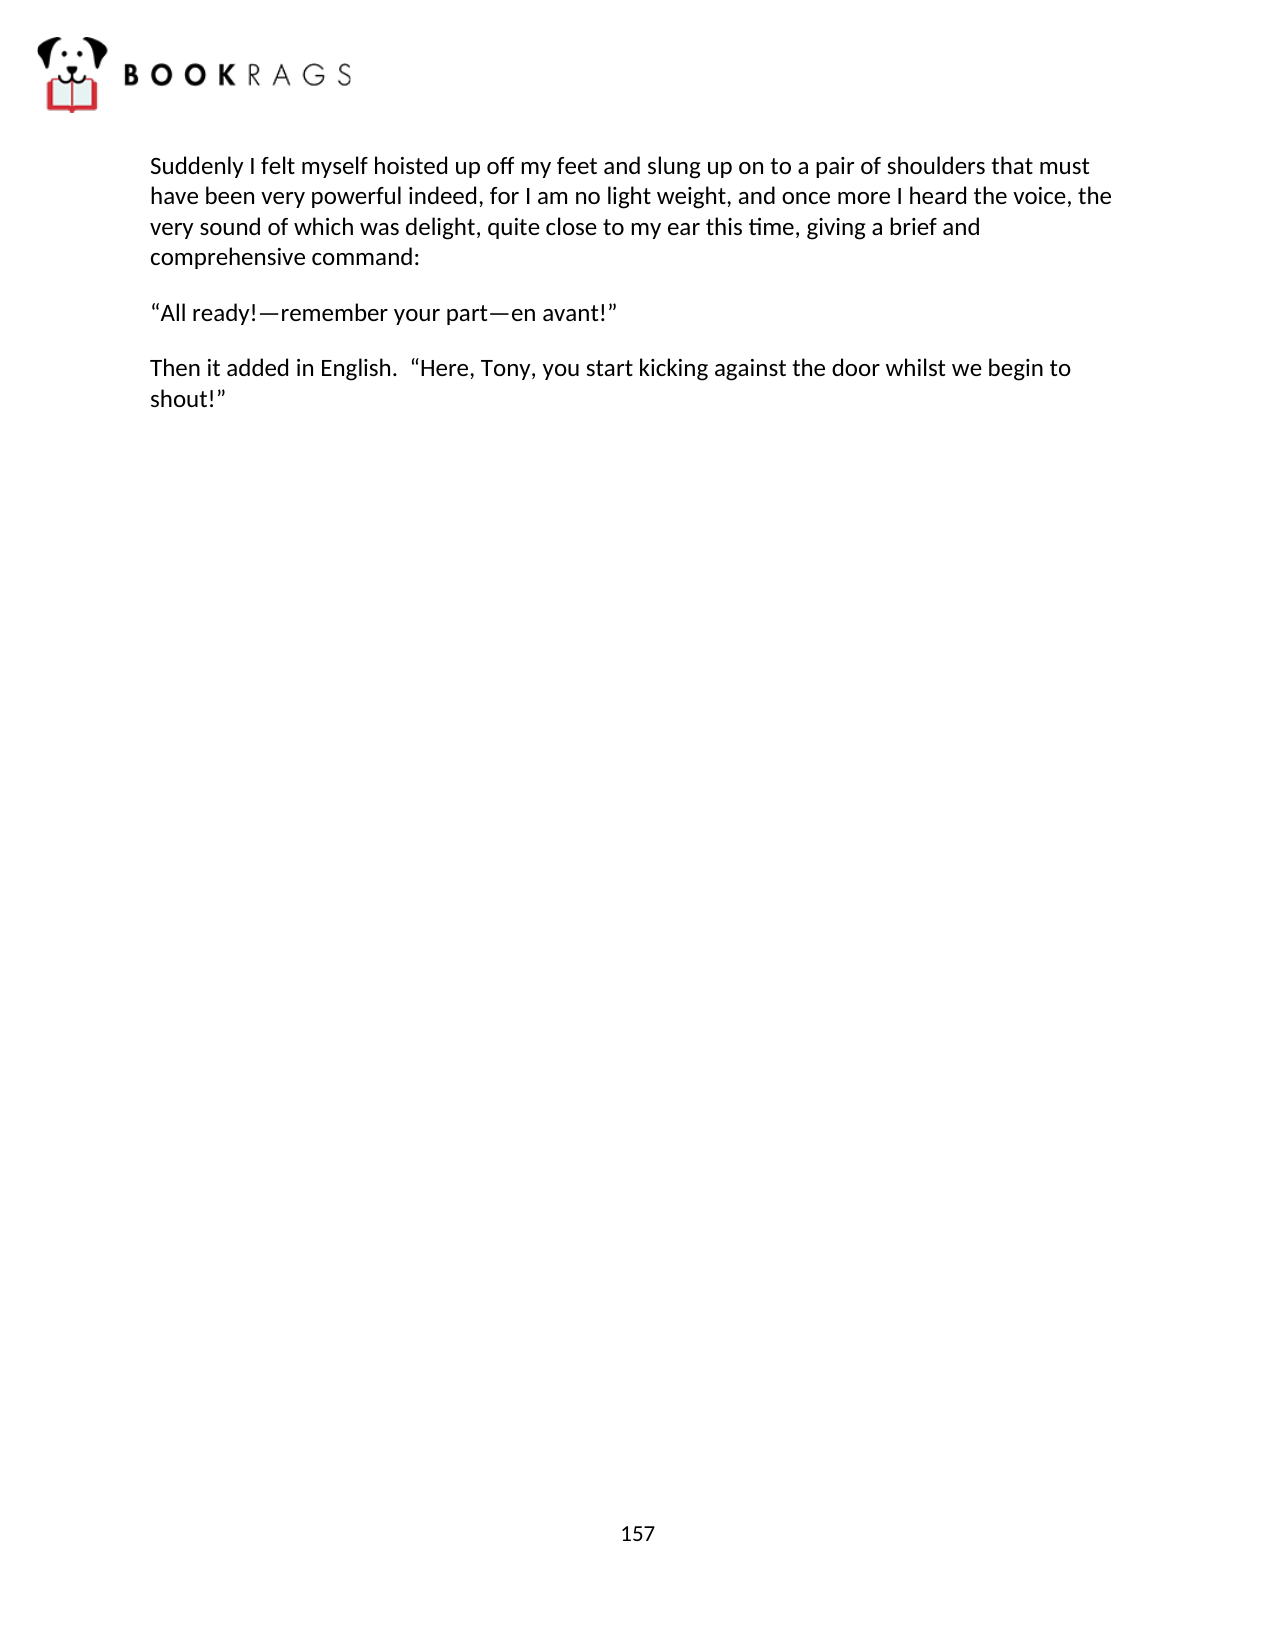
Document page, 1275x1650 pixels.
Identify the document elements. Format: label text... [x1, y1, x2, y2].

text “All ready!—­remember your part—­en avant!” [150, 297, 1125, 328]
text Then it added in English. “Here, Tony, you start kicking against the door whilst we begin to shout!” [150, 353, 1125, 414]
picture [37, 37, 351, 113]
text Suddenly I felt myself hoisted up off my feet and slung up on to a pair of shoulders that must have been very powerful indeed, for I am no light weight, and once more I heard the voice, the very sound of which was delight, quite close to my ear this time, giving a brief and comprehensive command: [150, 150, 1125, 272]
